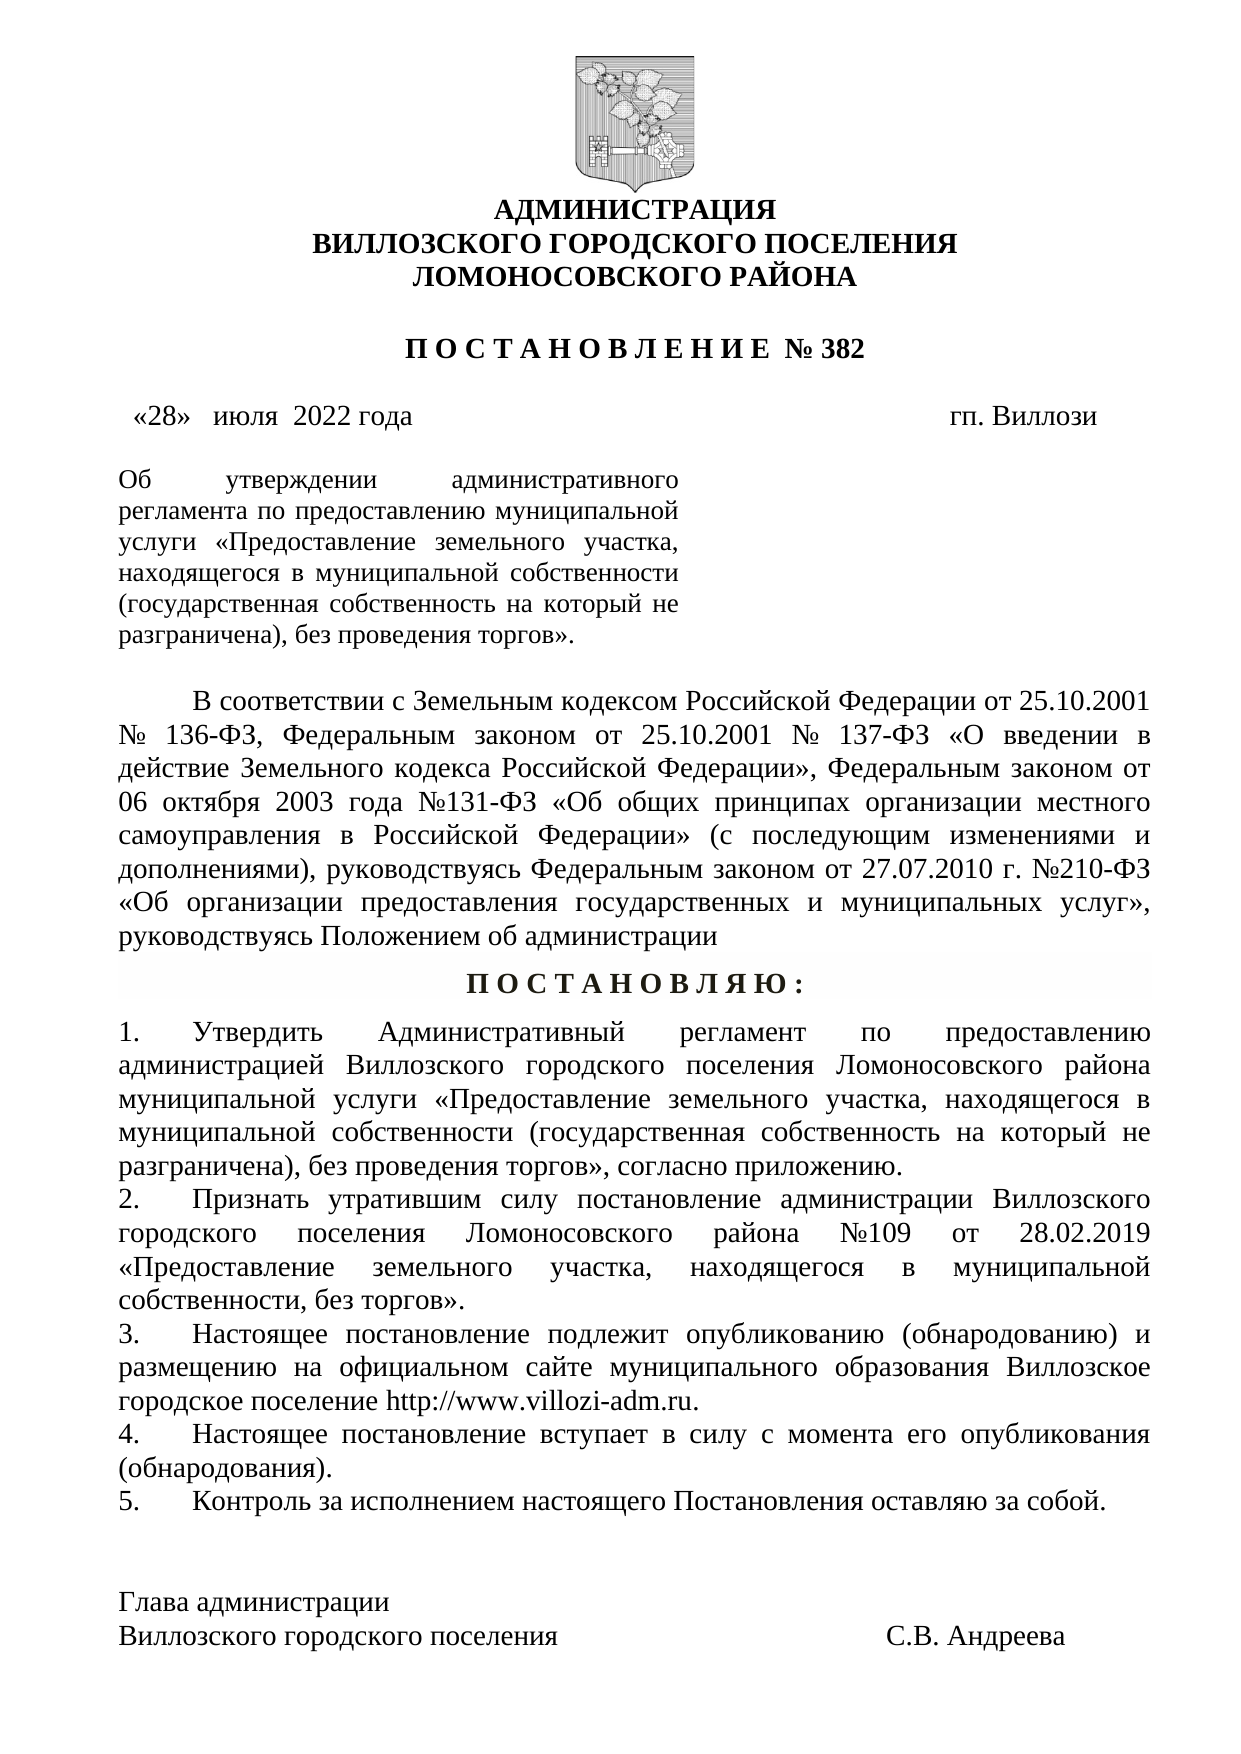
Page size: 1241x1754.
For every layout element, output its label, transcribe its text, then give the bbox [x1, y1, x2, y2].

text «28» июля 2022 года гп. Виллози [118, 398, 1152, 432]
text Глава администрации [118, 1584, 1152, 1618]
text Об утверждении административного регламента по предоставлению муниципальной услуги «Предоставление земельного участка, находящегося в муниципальной собственности (государственная собственность на который не разграничена), без проведения торгов». [118, 463, 679, 650]
text 2. Признать утратившим силу постановление администрации Виллозского городского поселения Ломоносовского района №109 от 28.02.2019 «Предоставление земельного участка, находящегося в муниципальной собственности, без торгов». [118, 1182, 1152, 1316]
text 1. Утвердить Административный регламент по предоставлению администрацией Виллозского городского поселения Ломоносовского района муниципальной услуги «Предоставление земельного участка, находящегося в муниципальной собственности (государственная собственность на который не разграничена), без проведения торгов», согласно приложению. [118, 1014, 1152, 1182]
text 4. Настоящее постановление вступает в силу с момента его опубликования (обнародования). [118, 1416, 1152, 1483]
picture [575, 56, 695, 193]
text ЛОМОНОСОВСКОГО РАЙОНА [118, 259, 1152, 293]
text В соответствии с Земельным кодексом Российской Федерации от 25.10.2001 № 136-ФЗ, Федеральным законом от 25.10.2001 № 137-ФЗ «О введении в действие Земельного кодекса Российской Федерации», Федеральным законом от 06 октября 2003 года №131-ФЗ «Об общих принципах организации местного самоуправления в Российской Федерации» (с последующим изменениями и дополнениями), руководствуясь Федеральным законом от 27.07.2010 г. №210-ФЗ «Об организации предоставления государственных и муниципальных услуг», руководствуясь Положением об администрации [118, 683, 1152, 952]
text 3. Настоящее постановление подлежит опубликованию (обнародованию) и размещению на официальном сайте муниципального образования Виллозское городское поселение http://www.villozi-adm.ru. [118, 1316, 1152, 1416]
text П О С Т А Н О В Л Е Н И Е № 382 [118, 331, 1152, 365]
text Виллозского городского поселения С.В. Андреева [118, 1618, 1152, 1651]
text П О С Т А Н О В Л Я Ю : [118, 966, 1152, 999]
text 5. Контроль за исполнением настоящего Постановления оставляю за собой. [118, 1483, 1152, 1517]
text АДМИНИСТРАЦИЯ [118, 192, 1152, 226]
text ВИЛЛОЗСКОГО ГОРОДСКОГО ПОСЕЛЕНИЯ [118, 226, 1152, 259]
